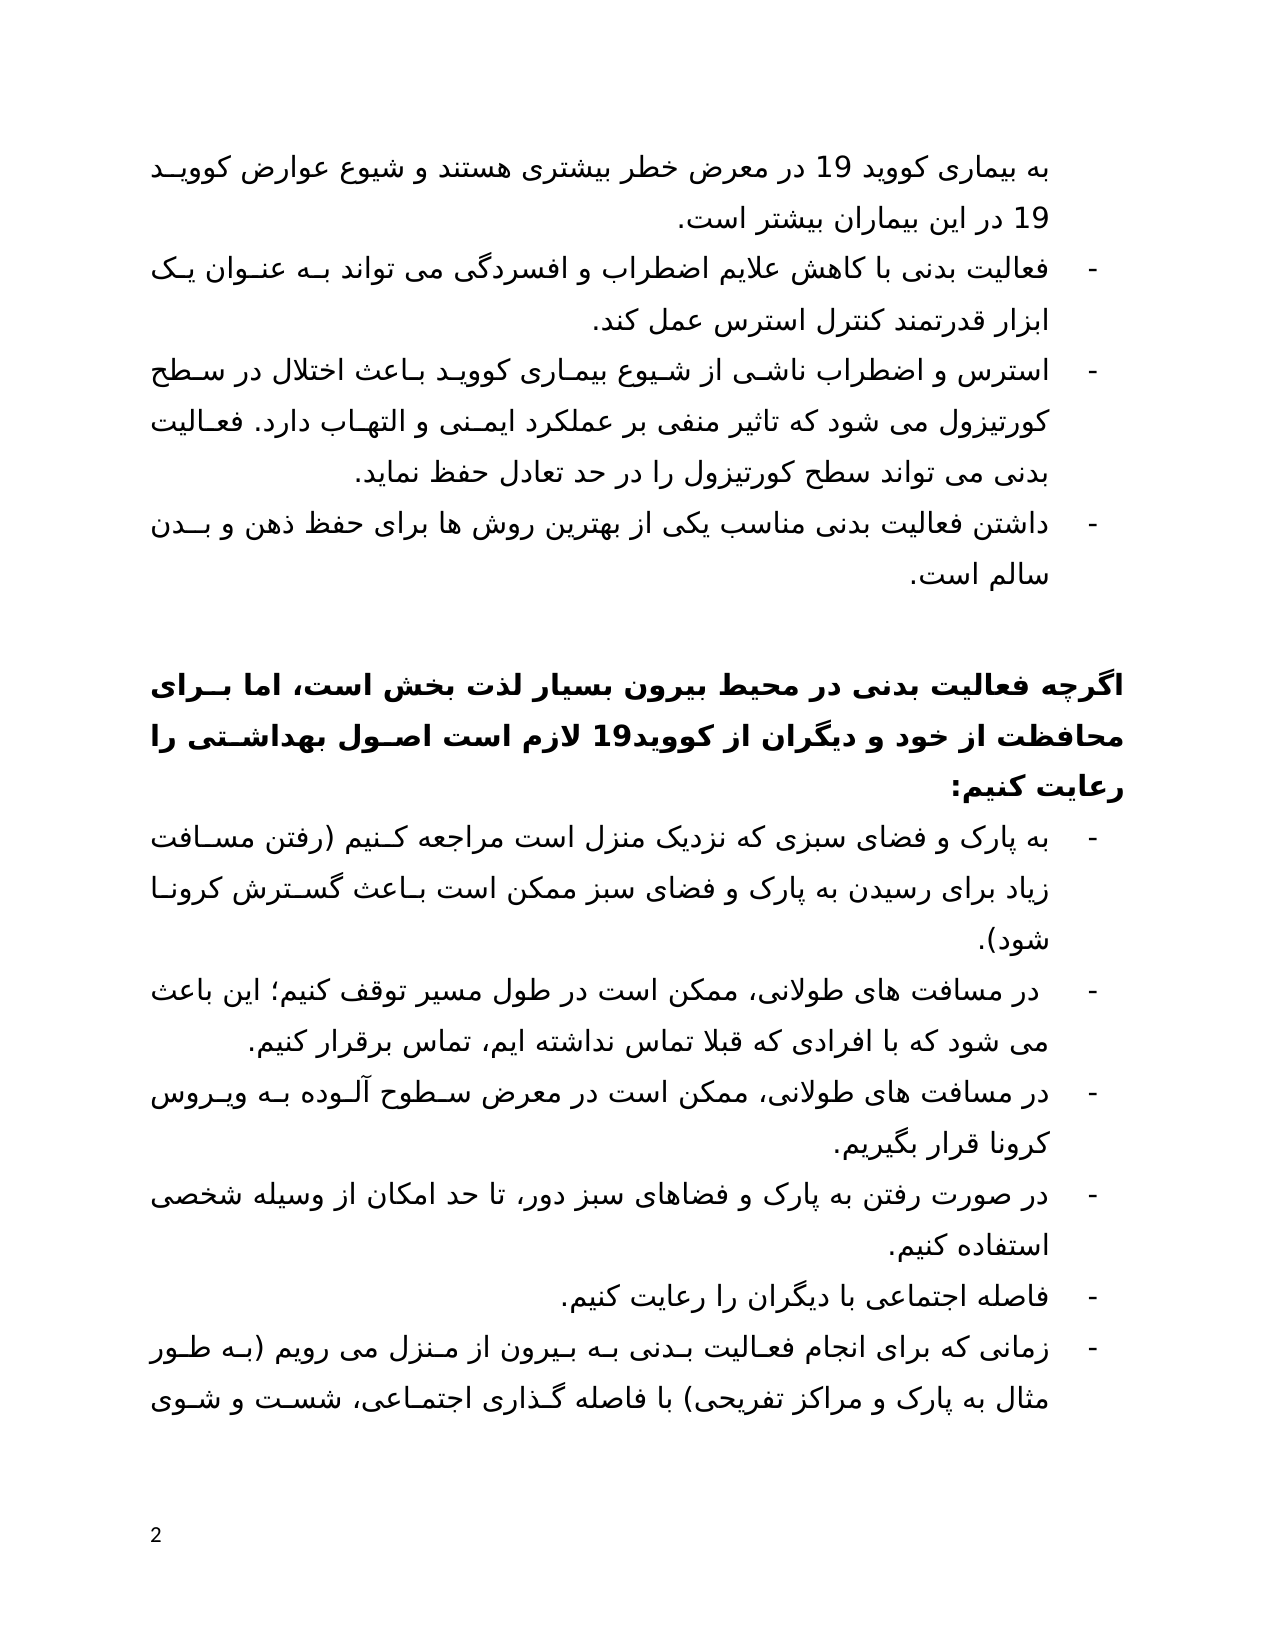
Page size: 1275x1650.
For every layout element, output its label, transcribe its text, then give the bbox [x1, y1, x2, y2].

list فاصله اجتماعی با دیگران را رعایت کنیم. [150, 1279, 1087, 1313]
list در صورت رفتن به پارک و فضاهای سبز دور، تا حد امکان از وسیله شخصی استفاده کنیم. [150, 1177, 1087, 1262]
list در مسافت های طولانی، ممکن است در معرض سطوح آلوده به ویروس کرونا قرار بگیریم. [150, 1075, 1087, 1160]
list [150, 1330, 1087, 1415]
list استرس و اضطراب ناشی از شیوع بیماری کووید باعث اختلال در سطح کورتیزول می شود که تاثیر منفی بر عملکرد ایمنی و التهاب دارد. فعالیت بدنی می تواند سطح کورتیزول را در حد تعادل حفظ نماید. [150, 354, 1087, 489]
list به پارک و فضای سبزی که نزدیک منزل است مراجعه کنیم (رفتن مسافت زیاد برای رسیدن به پارک و فضای سبز ممکن است باعث گسترش کرونا شود). [150, 821, 1087, 957]
list اگرچه فعالیت بدنی در محیط بیرون بسیار لذت بخش است، اما برای محافظت از خود و دیگران از کووید19 لازم است اصول بهداشتی را رعایت کنیم: [150, 668, 1125, 804]
list داشتن فعالیت بدنی مناسب یکی از بهترین روش ها برای حفظ ذهن و بدن سالم است. [150, 507, 1087, 591]
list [150, 150, 1087, 235]
list فعالیت بدنی با کاهش علایم اضطراب و افسردگی می تواند به عنوان یک ابزار قدرتمند کنترل استرس عمل کند. [150, 252, 1087, 337]
list در مسافت های طولانی، ممکن است در طول مسیر توقف کنیم؛ این باعث می شود که با افرادی که قبلا تماس نداشته ایم، تماس برقرار کنیم. [150, 973, 1087, 1058]
